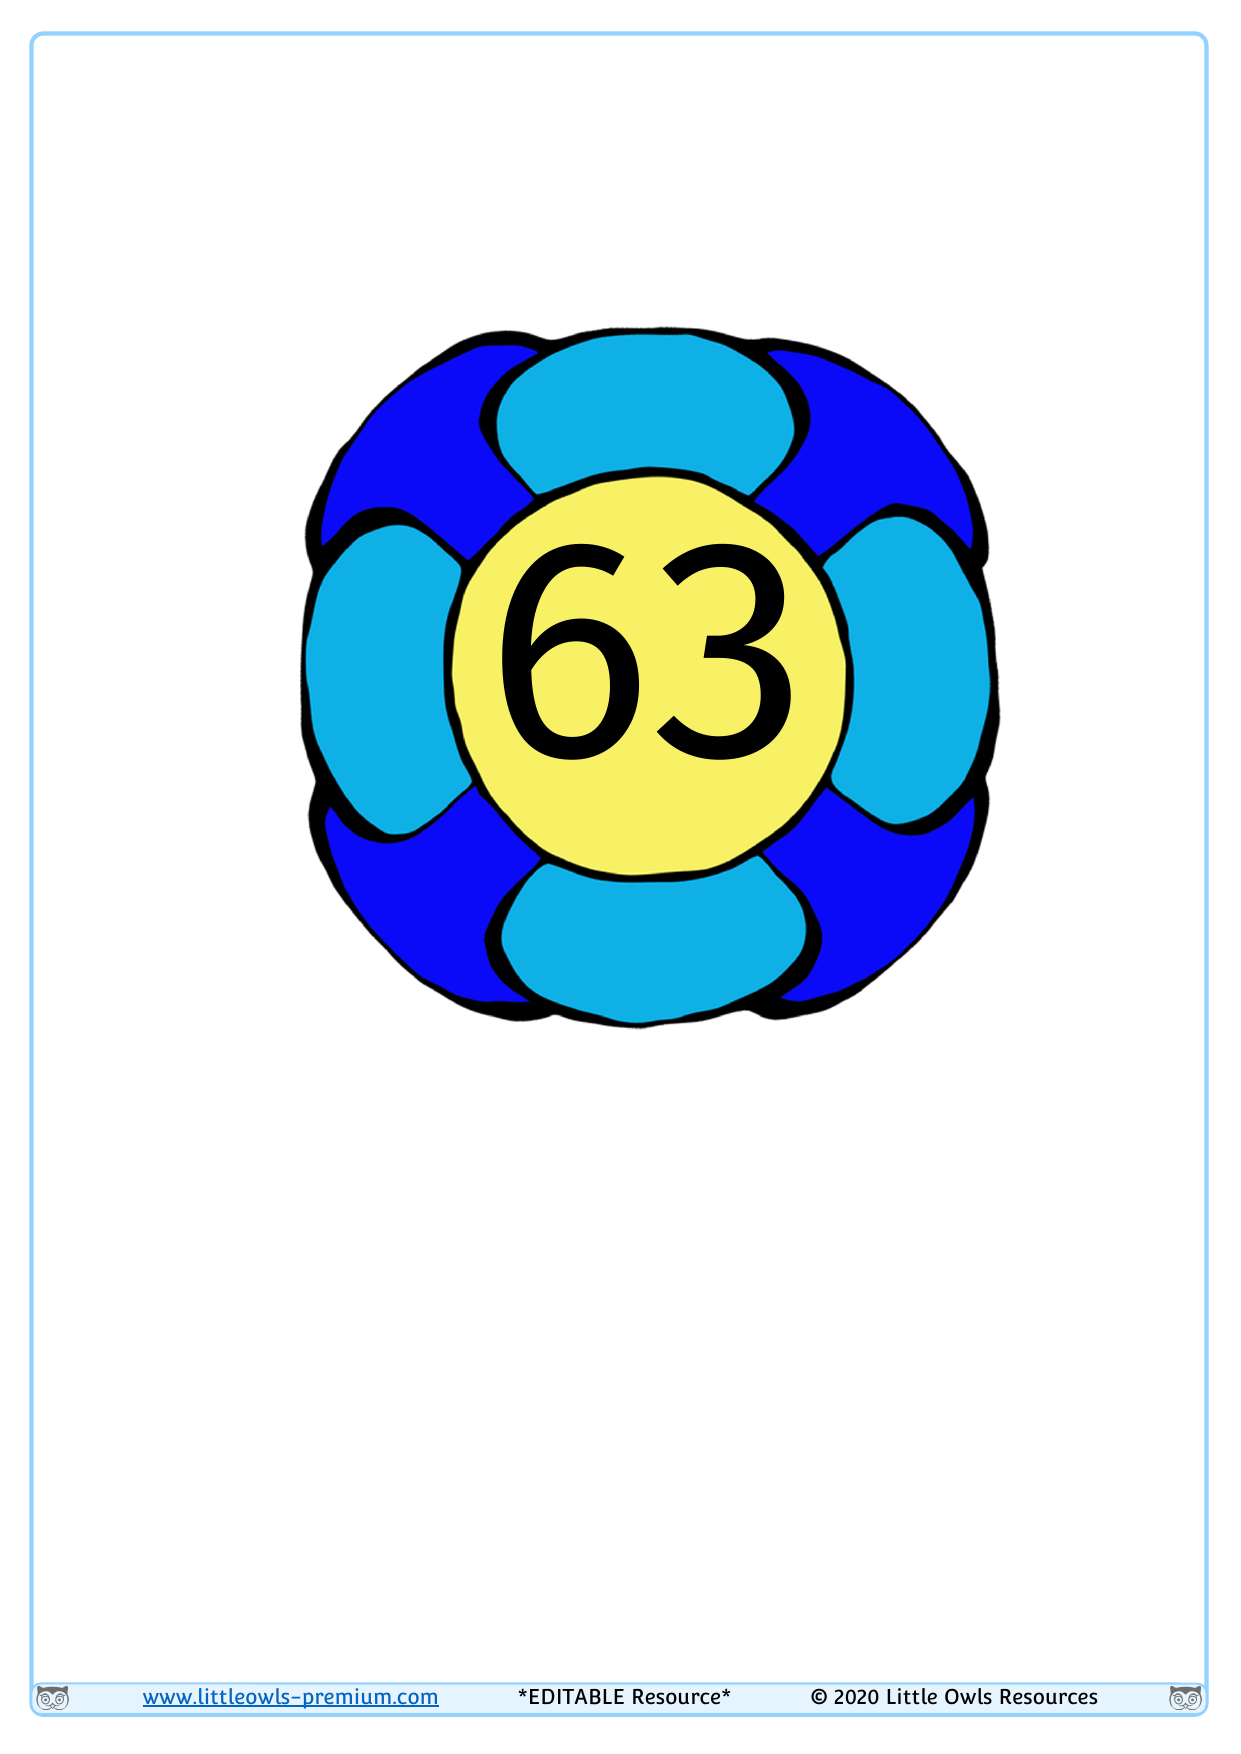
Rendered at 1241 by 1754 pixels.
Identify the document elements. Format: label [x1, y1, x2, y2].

picture [31, 1681, 76, 1717]
picture [294, 320, 1004, 1030]
picture [1164, 1681, 1209, 1717]
